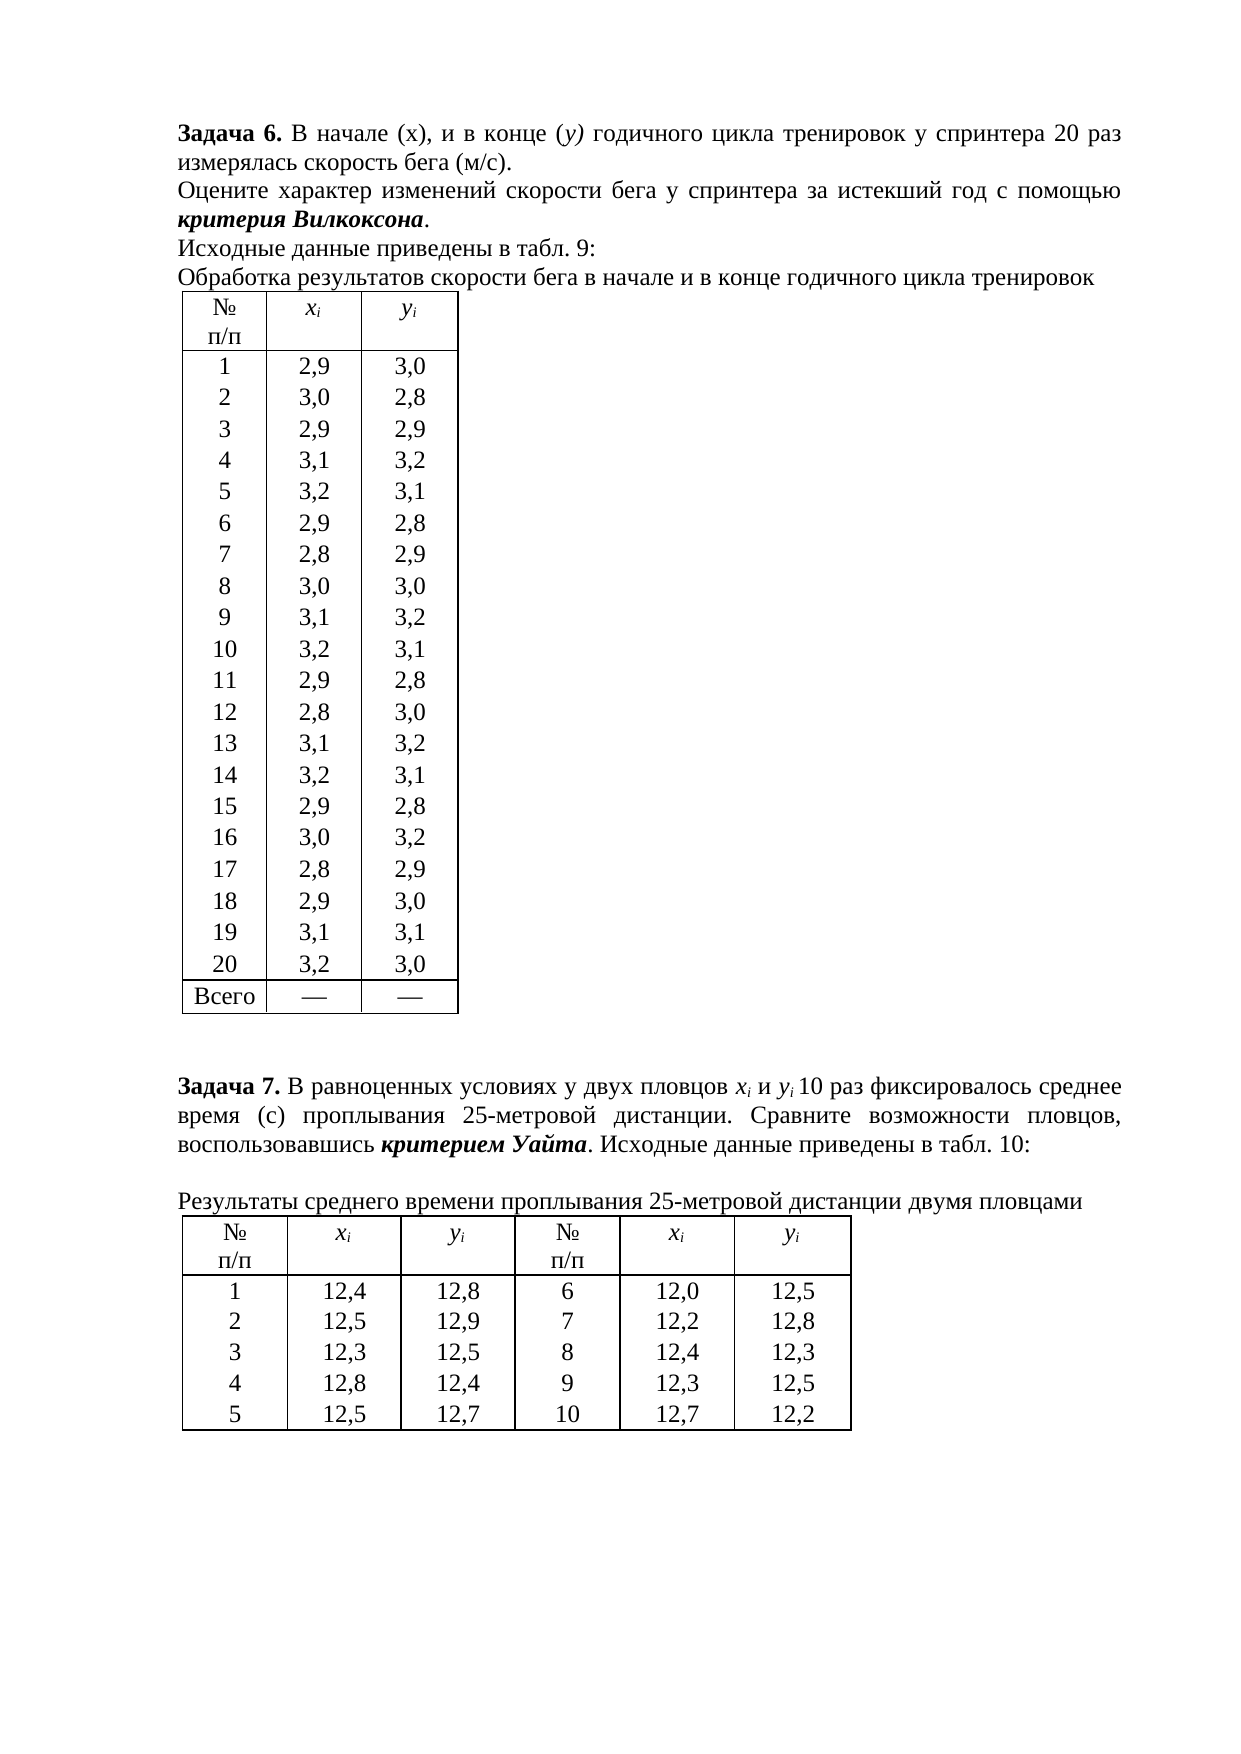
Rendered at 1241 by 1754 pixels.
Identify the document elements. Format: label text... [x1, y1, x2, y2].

table_cell 3,1 [267, 445, 361, 476]
table_cell 3,2 [362, 729, 457, 760]
table_header уi [362, 292, 457, 350]
table_cell 2,9 [267, 666, 361, 697]
table_cell 3,2 [362, 822, 457, 854]
table_cell 3,1 [362, 476, 457, 508]
table_cell 2,8 [362, 382, 457, 414]
table_cell 12,4 [621, 1337, 734, 1368]
table_cell 12,5 [735, 1368, 850, 1399]
table_cell 12,3 [288, 1337, 400, 1368]
table_cell 12,0 [621, 1276, 734, 1306]
table_cell 12,5 [402, 1337, 514, 1368]
table_cell 2 [183, 382, 266, 414]
table_cell 12,8 [402, 1276, 514, 1306]
table_cell 12,7 [621, 1399, 734, 1429]
text Задача 6. В начале (х), и в конце (у) годичного цикла тренировок у спринтера 20 раз измерялась скорость бега (м/с). [177, 118, 1122, 176]
table_cell 2,9 [267, 414, 361, 445]
table_cell 4 [183, 445, 266, 476]
table_cell 4 [183, 1368, 287, 1399]
table_cell 12,5 [288, 1399, 400, 1429]
table_cell 3,1 [267, 729, 361, 760]
table_cell 3,1 [362, 760, 457, 791]
table_cell 1 [183, 351, 266, 382]
table_cell 8 [183, 571, 266, 602]
table_cell 12,5 [288, 1306, 400, 1337]
table_cell 2,9 [362, 854, 457, 886]
table_cell 15 [183, 791, 266, 822]
table_cell 3,0 [267, 382, 361, 414]
table_header уi [735, 1217, 850, 1274]
table_header хi [267, 292, 361, 350]
table_cell 3,0 [362, 571, 457, 602]
table_cell 5 [183, 476, 266, 508]
table_cell 2,9 [362, 539, 457, 571]
table_cell 16 [183, 822, 266, 854]
text Результаты среднего времени проплывания 25-метровой дистанции двумя пловцами [177, 1186, 1122, 1215]
table_cell — [267, 981, 361, 1012]
table_cell 12,4 [288, 1276, 400, 1306]
table_cell 3,0 [362, 886, 457, 917]
table_cell 3,0 [362, 351, 457, 382]
table_cell 6 [516, 1276, 619, 1306]
table_cell 3,1 [362, 635, 457, 666]
table_cell 3,0 [267, 571, 361, 602]
table_cell 3,1 [267, 603, 361, 634]
table_cell 12,3 [621, 1368, 734, 1399]
table_cell 12,2 [621, 1306, 734, 1337]
table_cell 13 [183, 729, 266, 760]
table_cell 3,2 [362, 445, 457, 476]
table_cell 2,9 [362, 414, 457, 445]
table_header хi [288, 1217, 400, 1274]
table_cell 1 [183, 1276, 287, 1306]
table_cell 9 [183, 603, 266, 634]
table_cell 3,2 [267, 476, 361, 508]
table_cell 12,8 [288, 1368, 400, 1399]
table_header хi [621, 1217, 734, 1274]
table_cell 10 [183, 635, 266, 666]
table_cell 3 [183, 1337, 287, 1368]
text Исходные данные приведены в табл. 9: [177, 233, 1122, 262]
table_cell 2 [183, 1306, 287, 1337]
table_cell 12,2 [735, 1399, 850, 1429]
table_cell 9 [516, 1368, 619, 1399]
table_cell 2,8 [362, 508, 457, 539]
table_cell Всего [183, 981, 266, 1012]
table_cell 3,0 [362, 697, 457, 728]
table_cell 11 [183, 666, 266, 697]
table_cell 2,9 [267, 508, 361, 539]
table_cell 12,5 [735, 1276, 850, 1306]
table_cell 5 [183, 1399, 287, 1429]
table_cell 18 [183, 886, 266, 917]
table_cell 3,0 [267, 822, 361, 854]
table_cell 3,2 [267, 635, 361, 666]
table_cell 12,4 [402, 1368, 514, 1399]
table_cell 7 [183, 539, 266, 571]
table_cell 17 [183, 854, 266, 886]
table_cell 2,8 [267, 539, 361, 571]
table_cell 2,8 [267, 854, 361, 886]
table_cell 14 [183, 760, 266, 791]
table_cell 2,9 [267, 791, 361, 822]
table_cell 2,8 [362, 666, 457, 697]
text Оцените характер изменений скорости бега у спринтера за истекший год с помощью критерия Вилкоксона. [177, 176, 1122, 233]
table_cell — [362, 981, 457, 1012]
table_cell 19 [183, 918, 266, 949]
table_cell 12 [183, 697, 266, 728]
table_cell 10 [516, 1399, 619, 1429]
text Задача 7. В равноценных условиях у двух пловцов хi и уi 10 раз фиксировалось среднее время (с) проплывания 25-метровой дистанции. Сравните возможности пловцов, воспользовавшись критерием Уайта. Исходные данные приведены в табл. 10: [177, 1071, 1122, 1158]
table_cell 3,1 [362, 918, 457, 949]
table_cell 12,9 [402, 1306, 514, 1337]
table_cell 2,9 [267, 886, 361, 917]
table_cell 2,8 [362, 791, 457, 822]
table_cell 7 [516, 1306, 619, 1337]
table_cell 12,7 [402, 1399, 514, 1429]
table_cell 3,0 [362, 949, 457, 979]
table_cell 6 [183, 508, 266, 539]
text Обработка результатов скорости бега в начале и в конце годичного цикла тренировок [177, 262, 1122, 291]
table_cell 12,8 [735, 1306, 850, 1337]
table_cell 3 [183, 414, 266, 445]
table_cell 8 [516, 1337, 619, 1368]
table_cell 20 [183, 949, 266, 979]
table_cell 2,8 [267, 697, 361, 728]
table_cell 3,2 [267, 760, 361, 791]
table_cell 3,2 [362, 603, 457, 634]
table_cell 3,2 [267, 949, 361, 979]
table_header уi [402, 1217, 514, 1274]
table_cell 12,3 [735, 1337, 850, 1368]
table_cell 3,1 [267, 918, 361, 949]
table_cell 2,9 [267, 351, 361, 382]
